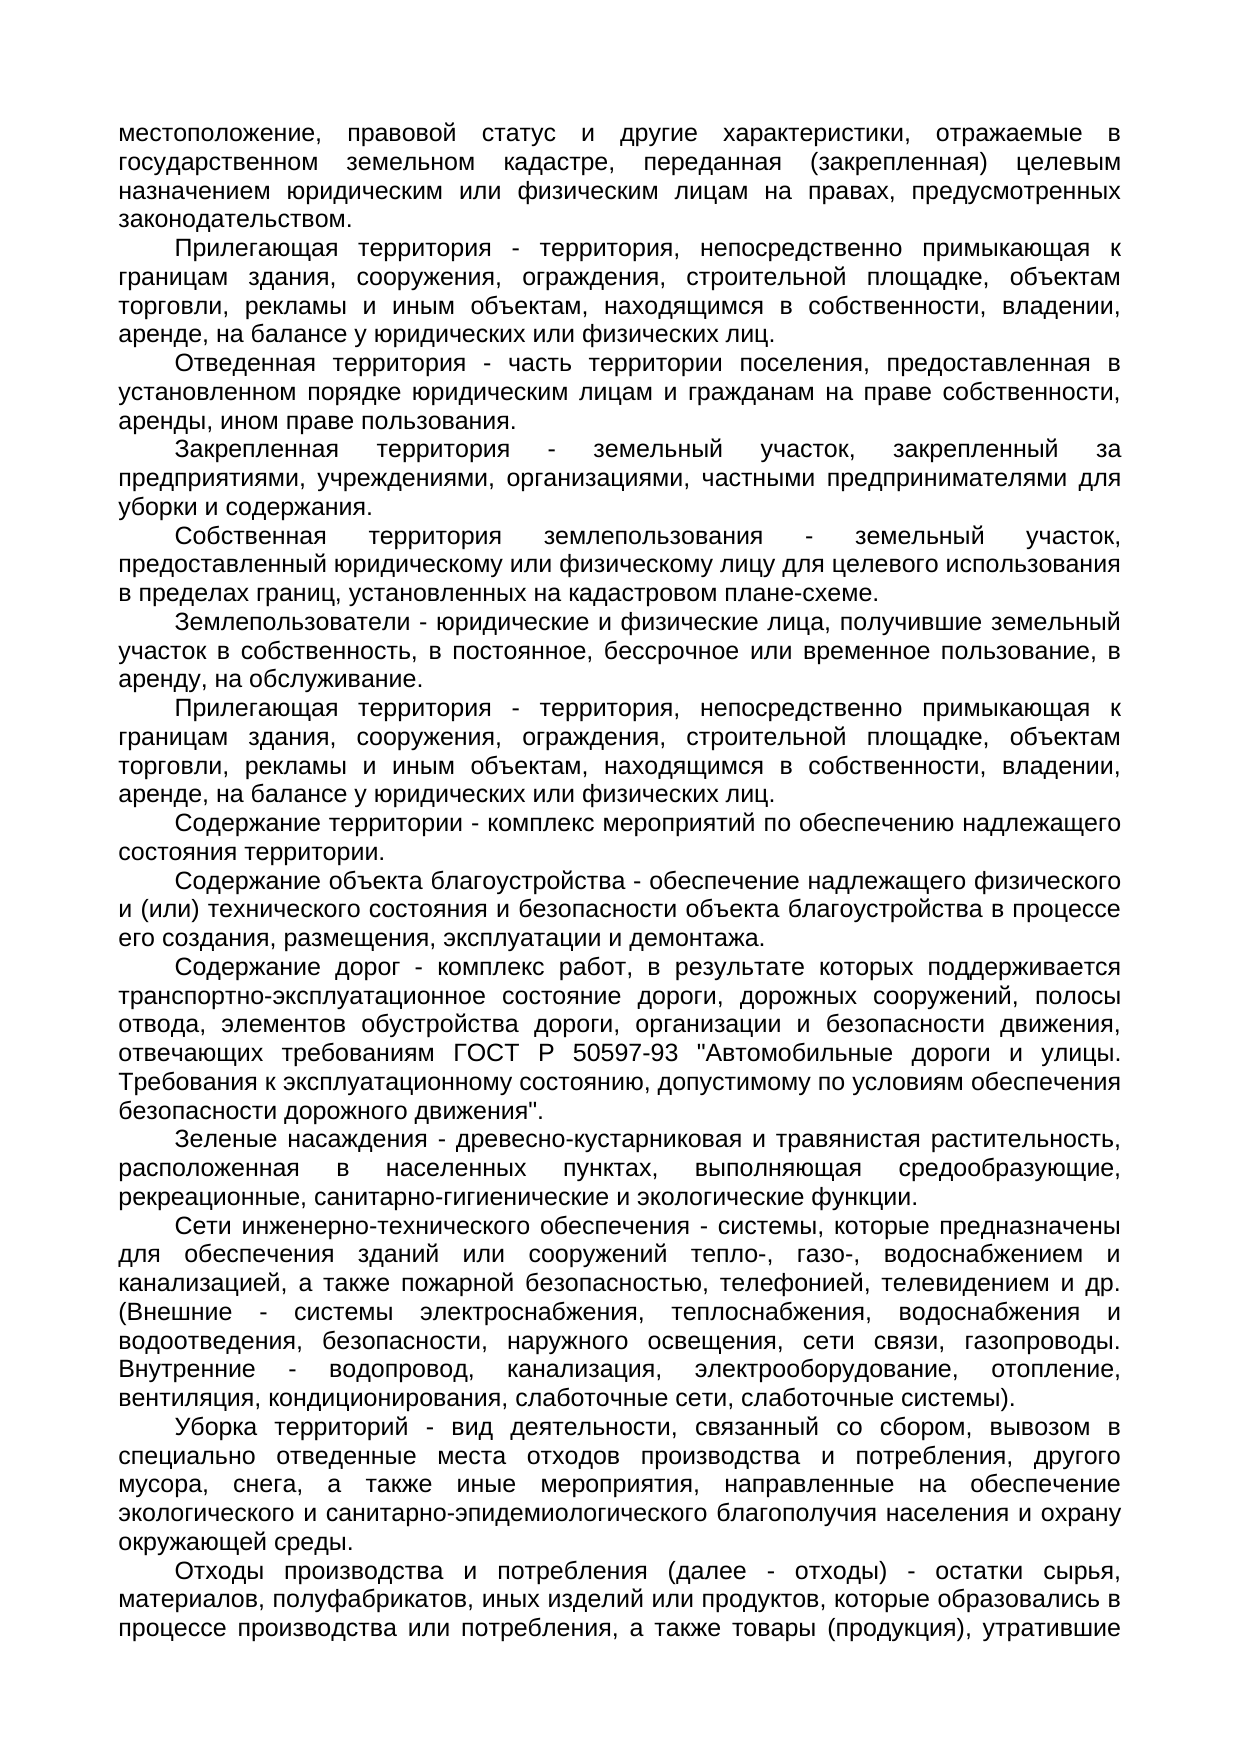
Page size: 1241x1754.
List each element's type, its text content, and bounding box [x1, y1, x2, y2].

text Закрепленная территория - земельный участок, закрепленный за предприятиями, учреждениями, организациями, частными предпринимателями для уборки и содержания. [118, 434, 1122, 521]
text Содержание дорог - комплекс работ, в результате которых поддерживается транспортно-эксплуатационное состояние дороги, дорожных сооружений, полосы отвода, элементов обустройства дороги, организации и безопасности движения, отвечающих требованиям ГОСТ Р 50597-93 "Автомобильные дороги и улицы. Требования к эксплуатационному состоянию, допустимому по условиям обеспечения безопасности дорожного движения". [118, 952, 1122, 1124]
text Содержание объекта благоустройства - обеспечение надлежащего физического и (или) технического состояния и безопасности объекта благоустройства в процессе его создания, размещения, эксплуатации и демонтажа. [118, 866, 1122, 952]
text Содержание территории - комплекс мероприятий по обеспечению надлежащего состояния территории. [118, 808, 1122, 866]
text Зеленые насаждения - древесно-кустарниковая и травянистая растительность, расположенная в населенных пунктах, выполняющая средообразующие, рекреационные, санитарно-гигиенические и экологические функции. [118, 1124, 1122, 1211]
text Уборка территорий - вид деятельности, связанный со сбором, вывозом в специально отведенные места отходов производства и потребления, другого мусора, снега, а также иные мероприятия, направленные на обеспечение экологического и санитарно-эпидемиологического благополучия населения и охрану окружающей среды. [118, 1412, 1122, 1556]
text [118, 118, 1122, 233]
text Отведенная территория - часть территории поселения, предоставленная в установленном порядке юридическим лицам и гражданам на праве собственности, аренды, ином праве пользования. [118, 348, 1122, 434]
text Прилегающая территория - территория, непосредственно примыкающая к границам здания, сооружения, ограждения, строительной площадке, объектам торговли, рекламы и иным объектам, находящимся в собственности, владении, аренде, на балансе у юридических или физических лиц. [118, 693, 1122, 808]
text Прилегающая территория - территория, непосредственно примыкающая к границам здания, сооружения, ограждения, строительной площадке, объектам торговли, рекламы и иным объектам, находящимся в собственности, владении, аренде, на балансе у юридических или физических лиц. [118, 233, 1122, 348]
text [118, 1556, 1122, 1642]
text Собственная территория землепользования - земельный участок, предоставленный юридическому или физическому лицу для целевого использования в пределах границ, установленных на кадастровом плане-схеме. [118, 521, 1122, 607]
text Сети инженерно-технического обеспечения - системы, которые предназначены для обеспечения зданий или сооружений тепло-, газо-, водоснабжением и канализацией, а также пожарной безопасностью, телефонией, телевидением и др. (Внешние - системы электроснабжения, теплоснабжения, водоснабжения и водоотведения, безопасности, наружного освещения, сети связи, газопроводы. Внутренние - водопровод, канализация, электрооборудование, отопление, вентиляция, кондиционирования, слаботочные сети, слаботочные системы). [118, 1211, 1122, 1412]
text Землепользователи - юридические и физические лица, получившие земельный участок в собственность, в постоянное, бессрочное или временное пользование, в аренду, на обслуживание. [118, 607, 1122, 693]
